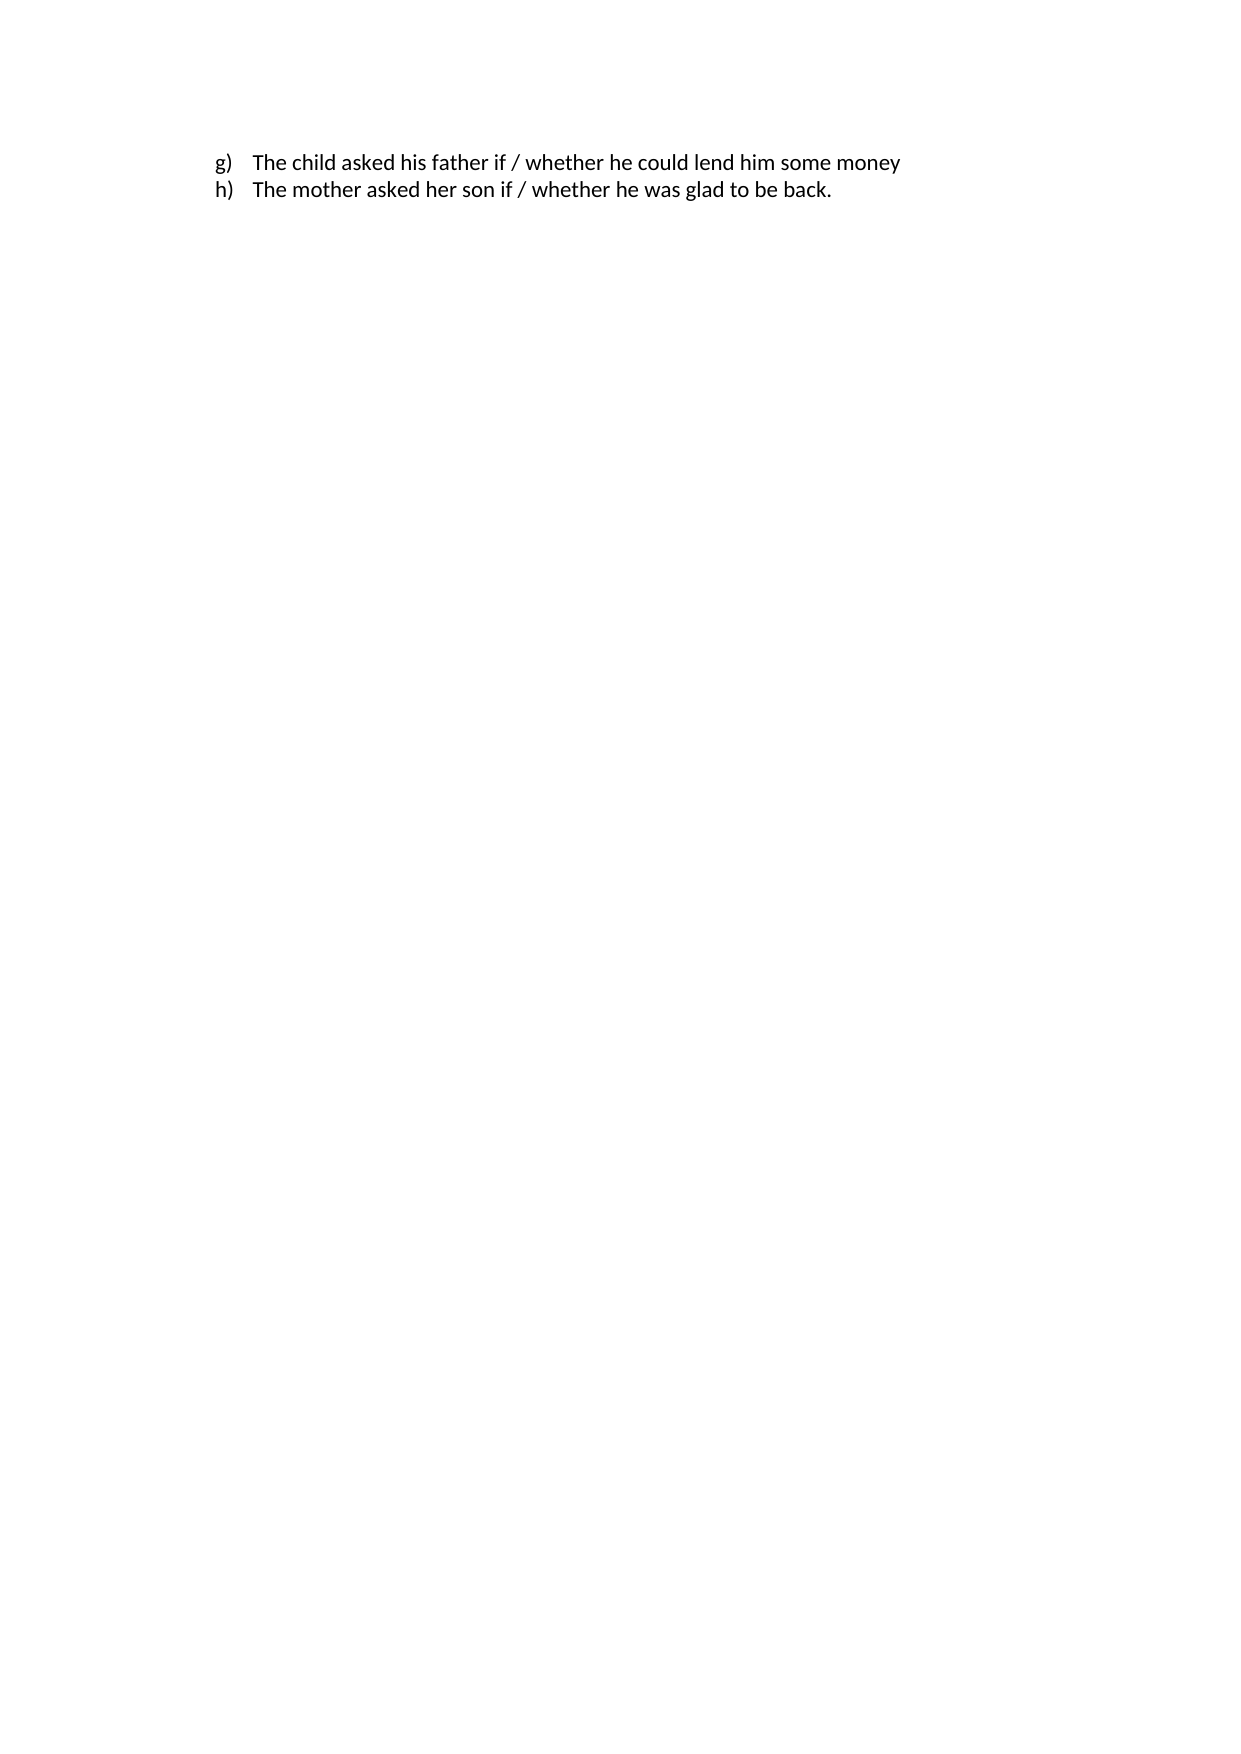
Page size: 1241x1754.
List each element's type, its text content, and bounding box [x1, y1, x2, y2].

list The mother asked her son if / whether he was glad to be back. [215, 176, 1063, 204]
list The child asked his father if / whether he could lend him some money [215, 148, 1063, 176]
